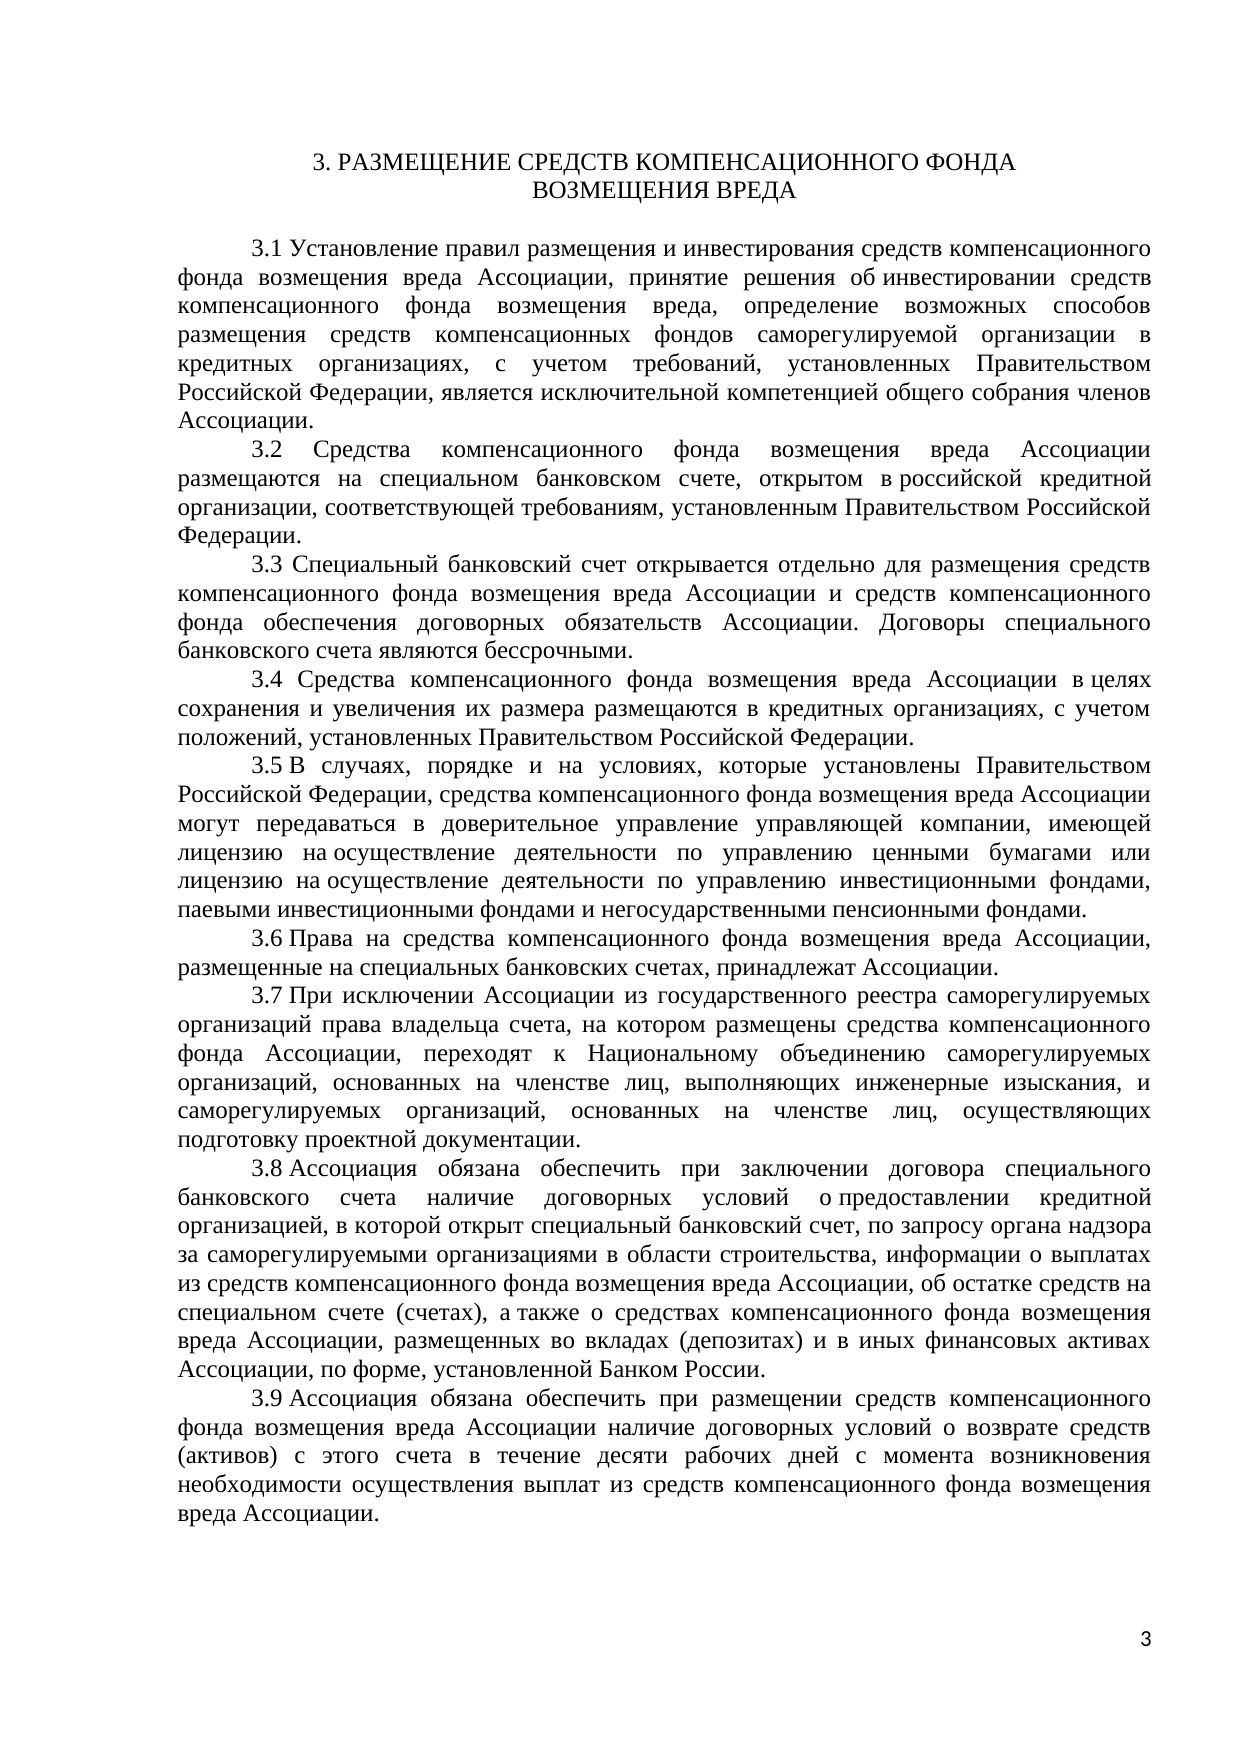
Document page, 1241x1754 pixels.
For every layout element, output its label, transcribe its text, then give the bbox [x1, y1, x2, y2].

text 3. РАЗМЕЩЕНИЕ СРЕДСТВ КОМПЕНСАЦИОННОГО ФОНДА [177, 147, 1152, 176]
text 3.1 Установление правил размещения и инвестирования средств компенсационного фонда возмещения вреда Ассоциации, принятие решения об инвестировании средств компенсационного фонда возмещения вреда, определение возможных способов размещения средств компенсационных фондов саморегулируемой организации в кредитных организациях, с учетом требований, установленных Правительством Российской Федерации, является исключительной компетенцией общего собрания членов Ассоциации. [177, 233, 1152, 434]
text ВОЗМЕЩЕНИЯ ВРЕДА [177, 176, 1152, 204]
text 3.6 Права на средства компенсационного фонда возмещения вреда Ассоциации, размещенные на специальных банковских счетах, принадлежат Ассоциации. [177, 923, 1152, 981]
text 3.7 При исключении Ассоциации из государственного реестра саморегулируемых организаций права владельца счета, на котором размещены средства компенсационного фонда Ассоциации, переходят к Национальному объединению саморегулируемых организаций, основанных на членстве лиц, выполняющих инженерные изыскания, и саморегулируемых организаций, основанных на членстве лиц, осуществляющих подготовку проектной документации. [177, 981, 1152, 1153]
text 3.9 Ассоциация обязана обеспечить при размещении средств компенсационного фонда возмещения вреда Ассоциации наличие договорных условий о возврате средств (активов) с этого счета в течение десяти рабочих дней с момента возникновения необходимости осуществления выплат из средств компенсационного фонда возмещения вреда Ассоциации. [177, 1383, 1152, 1527]
text 3.8 Ассоциация обязана обеспечить при заключении договора специального банковского счета наличие договорных условий о предоставлении кредитной организацией, в которой открыт специальный банковский счет, по запросу органа надзора за саморегулируемыми организациями в области строительства, информации о выплатах из средств компенсационного фонда возмещения вреда Ассоциации, об остатке средств на специальном счете (счетах), а также о средствах компенсационного фонда возмещения вреда Ассоциации, размещенных во вкладах (депозитах) и в иных финансовых активах Ассоциации, по форме, установленной Банком России. [177, 1153, 1152, 1383]
text 3.2 Средства компенсационного фонда возмещения вреда Ассоциации размещаются на специальном банковском счете, открытом в российской кредитной организации, соответствующей требованиям, установленным Правительством Российской Федерации. [177, 434, 1152, 549]
text 3.5 В случаях, порядке и на условиях, которые установлены Правительством Российской Федерации, средства компенсационного фонда возмещения вреда Ассоциации могут передаваться в доверительное управление управляющей компании, имеющей лицензию на осуществление деятельности по управлению ценными бумагами или лицензию на осуществление деятельности по управлению инвестиционными фондами, паевыми инвестиционными фондами и негосударственными пенсионными фондами. [177, 751, 1152, 923]
text 3.4 Средства компенсационного фонда возмещения вреда Ассоциации в целях сохранения и увеличения их размера размещаются в кредитных организациях, с учетом положений, установленных Правительством Российской Федерации. [177, 664, 1152, 751]
text 3.3 Специальный банковский счет открывается отдельно для размещения средств компенсационного фонда возмещения вреда Ассоциации и средств компенсационного фонда обеспечения договорных обязательств Ассоциации. Договоры специального банковского счета являются бессрочными. [177, 549, 1152, 664]
